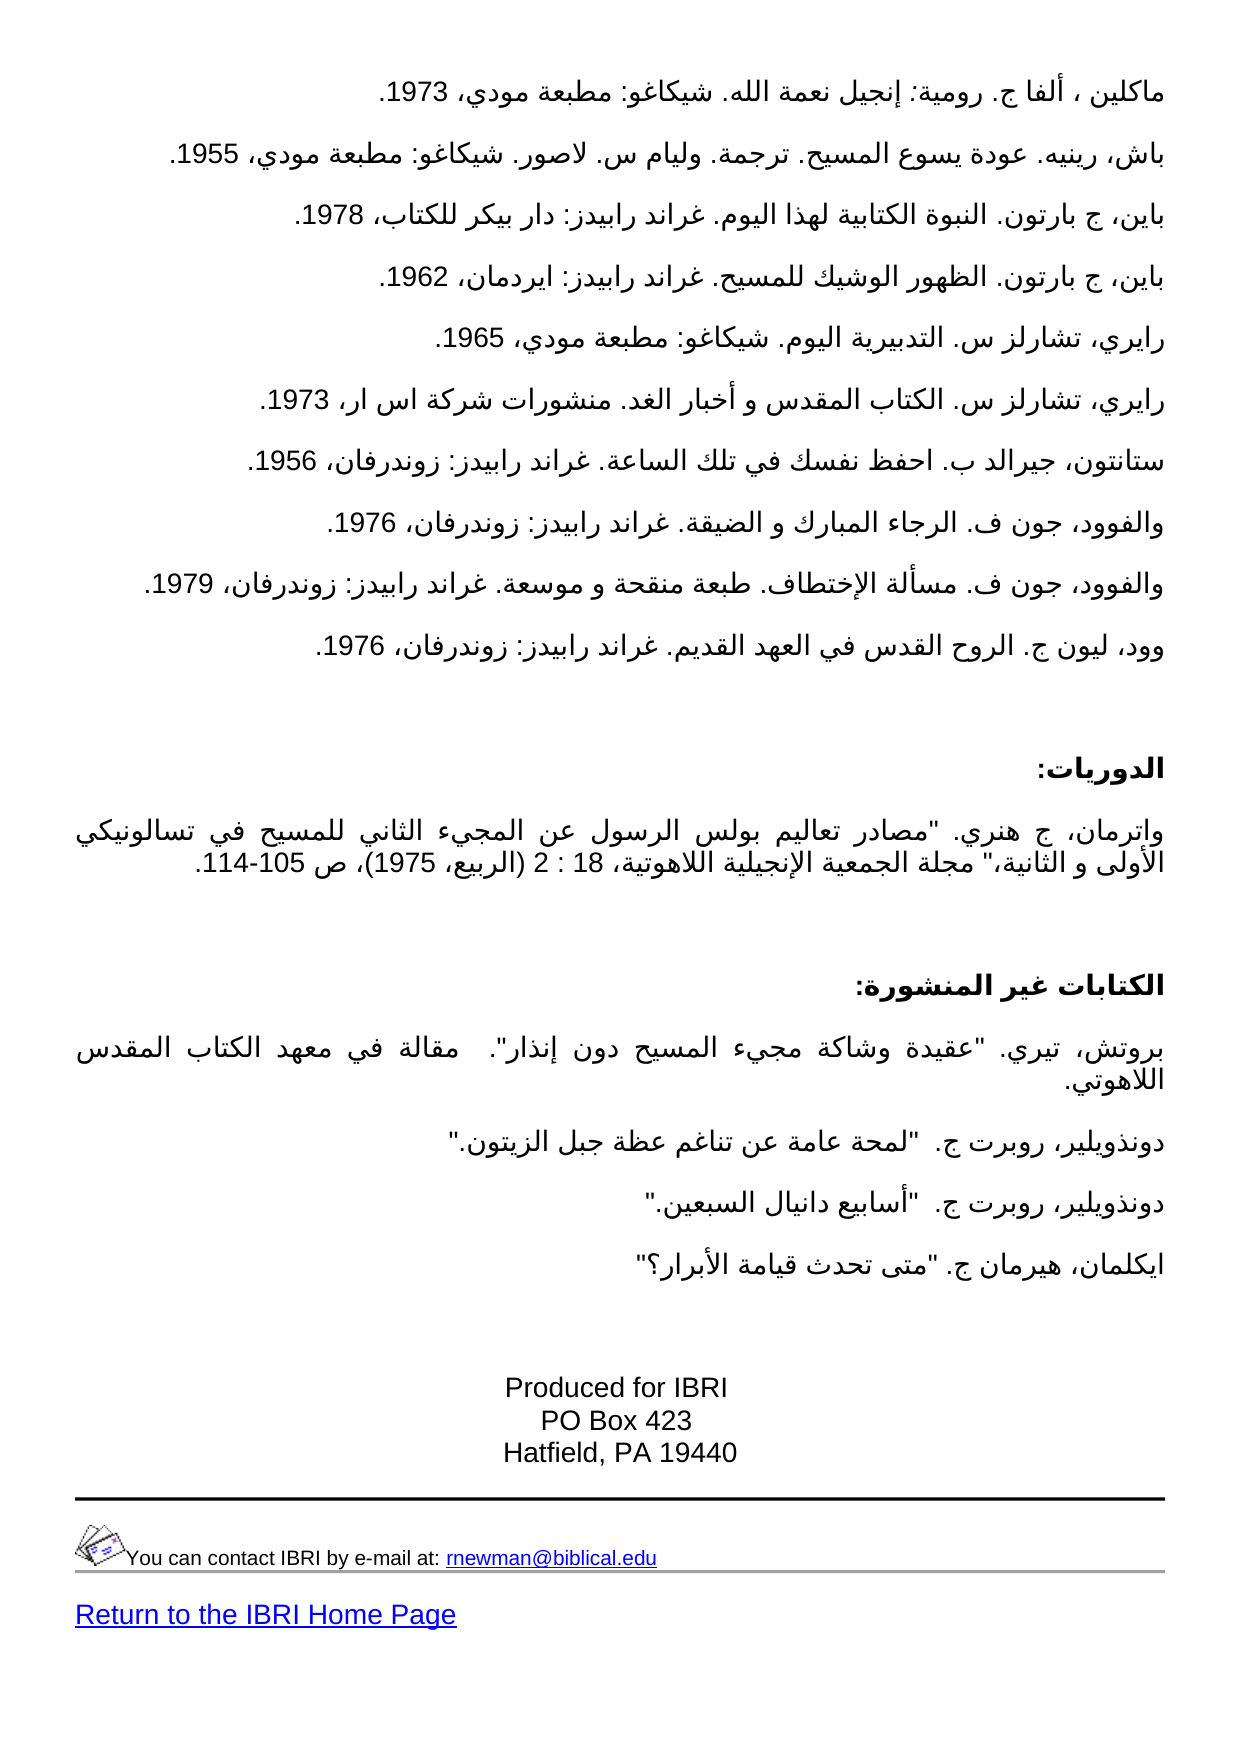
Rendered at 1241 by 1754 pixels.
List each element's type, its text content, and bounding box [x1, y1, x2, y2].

text والفوود، جون ف. الرجاء المبارك و الضيقة. غراند رابيدز: زوندرفان، 1976. [75, 506, 1165, 538]
text الكتابات غير المنشورة: [75, 969, 1165, 1002]
text باش، رينيه. عودة يسوع المسيح. ترجمة. وليام س. لاصور. شيكاغو: مطبعة مودي، 1955. [75, 137, 1165, 169]
text والفوود، جون ف. مسألة الإختطاف. طبعة منقحة و موسعة. غراند رابيدز: زوندرفان، 1979. [75, 567, 1165, 600]
text رايري، تشارلز س. التدبيرية اليوم. شيكاغو: مطبعة مودي، 1965. [75, 321, 1165, 354]
text دونذويلير، روبرت ج. "أسابيع دانيال السبعين." [75, 1186, 1165, 1219]
text ايكلمان، هيرمان ج. "متى تحدث قيامة الأبرار؟" [75, 1248, 1165, 1280]
text بروتش، تيري. "عقيدة وشاكة مجيء المسيح دون إنذار". مقالة في معهد الكتاب المقدس اللاهوتي. [75, 1031, 1165, 1096]
text رايري، تشارلز س. الكتاب المقدس و أخبار الغد. منشورات شركة اس ار، 1973. [75, 383, 1165, 415]
text واترمان، ج هنري. "مصادر تعاليم بولس الرسول عن المجيء الثاني للمسيح في تسالونيكي الأولى و الثانية،" مجلة الجمعية الإنجيلية اللاهوتية، 18 : 2 (الربيع، 1975)، ص 105-114. [75, 814, 1165, 878]
picture [75, 1525, 126, 1566]
text باين، ج بارتون. الظهور الوشيك للمسيح. غراند رابيدز: ايردمان، 1962. [75, 260, 1165, 292]
text دونذويلير، روبرت ج. "لمحة عامة عن تناغم عظة جبل الزيتون." [75, 1125, 1165, 1157]
text Return to the IBRI Home Page [75, 1598, 1165, 1631]
text You can contact IBRI by e-mail at: rnewman@biblical.edu [75, 1525, 1165, 1570]
text Produced for IBRI PO Box 423 Hatfield, PA 19440 [75, 1371, 1165, 1468]
text ماكلين ، ألفا ج. رومية: إنجيل نعمة الله. شيكاغو: مطبعة مودي، 1973. [75, 75, 1165, 107]
text وود، ليون ج. الروح القدس في العهد القديم. غراند رابيدز: زوندرفان، 1976. [75, 629, 1165, 661]
text الدوريات: [75, 752, 1165, 784]
text باين، ج بارتون. النبوة الكتابية لهذا اليوم. غراند رابيدز: دار بيكر للكتاب، 1978. [75, 198, 1165, 231]
text ستانتون، جيرالد ب. احفظ نفسك في تلك الساعة. غراند رابيدز: زوندرفان، 1956. [75, 444, 1165, 477]
